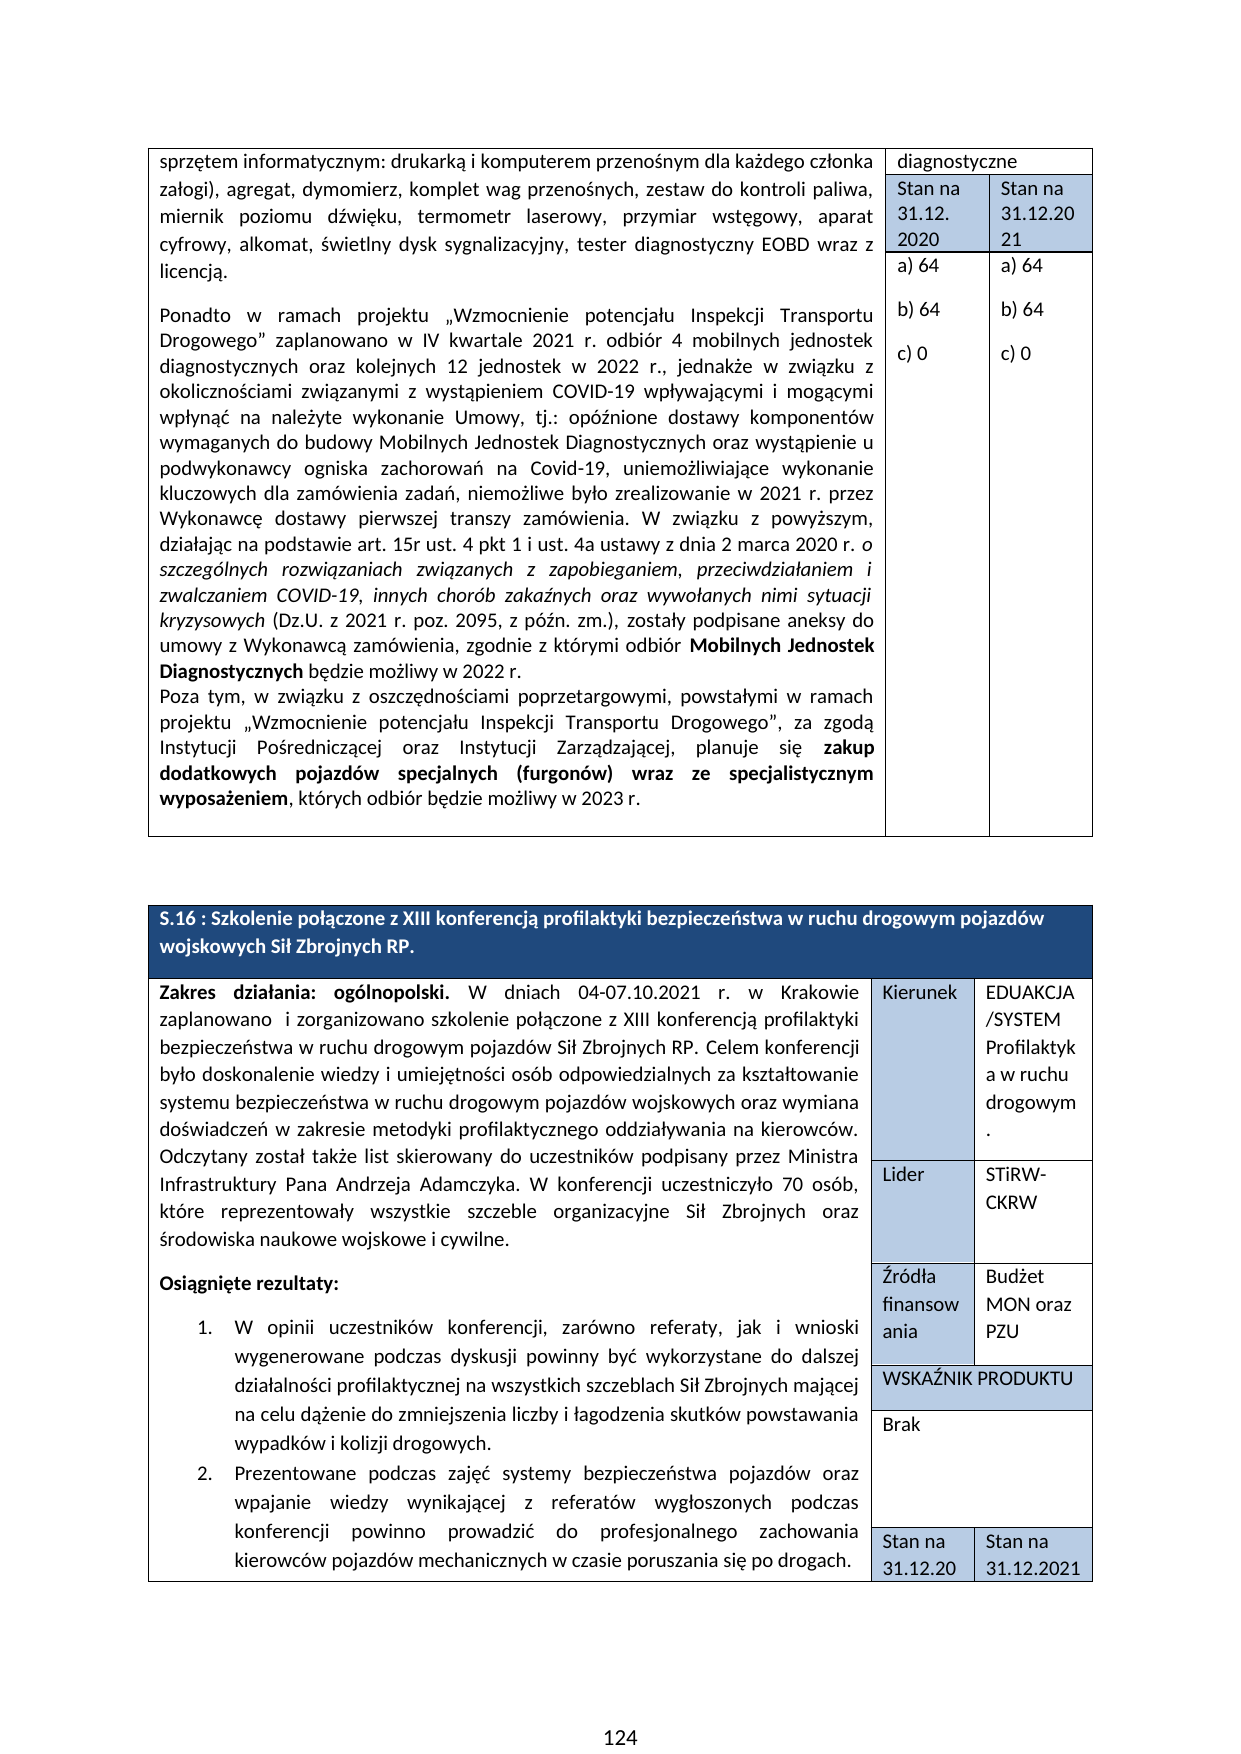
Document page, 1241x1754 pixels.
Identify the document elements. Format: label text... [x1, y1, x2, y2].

table_cell Kierunek [872, 979, 974, 1160]
table_cell Lider [872, 1161, 974, 1262]
table_cell Stan na 31.12. 2020 [886, 175, 989, 251]
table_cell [886, 149, 1092, 174]
table_cell Stan na 31.12.2021* [975, 1528, 1092, 1581]
table_cell Zakres działania: ogólnopolski. W dniach 04-07.10.2021 r. w Krakowie zaplanowano i zorganizowano szkolenie połączone z XIII konferencją profilaktyki bezpieczeństwa w ruchu drogowym pojazdów Sił Zbrojnych RP. Celem konferencji było doskonalenie wiedzy i umiejętności osób odpowiedzialnych za kształtowanie systemu bezpieczeństwa w ruchu drogowym pojazdów wojskowych oraz wymiana doświadczeń w zakresie metodyki profilaktycznego oddziaływania na kierowców. Odczytany został także list skierowany do uczestników podpisany przez Ministra Infrastruktury Pana Andrzeja Adamczyka. W konferencji uczestniczyło 70 osób, które reprezentowały wszystkie szczeble organizacyjne Sił Zbrojnych oraz środowiska naukowe wojskowe i cywilne. Osiągnięte rezultaty: W opinii uczestników konferencji, zarówno referaty, jak i wnioski wygenerowane podczas dyskusji powinny być wykorzystane do dalszej działalności profilaktycznej na wszystkich szczeblach Sił Zbrojnych mającej na celu dążenie do zmniejszenia liczby i łagodzenia skutków powstawania wypadków i kolizji drogowych. Prezentowane podczas zajęć systemy bezpieczeństwa pojazdów oraz wpajanie wiedzy wynikającej z referatów wygłoszonych podczas konferencji powinno prowadzić do profesjonalnego zachowania kierowców pojazdów mechanicznych w czasie poruszania się po drogach. Trzeba mieć pełną świadomość, że działalność: profilaktyczna, prewencyjna, szkoleniowa, wychowawcza w szeroko pojętym zakresie bezpieczeństwa na drogach powinna być prowadzona w sposób ciągły, długofalowo i z wykorzystaniem różnorodnych metod dydaktyczno-poznawczych. Pomogą w tym materiały konferencyjne i filmy profilaktyczne, które są przekazywane jednostkom wojskowym, jako materiały pomocnicze w prowadzeniu działalności szkoleniowej i profilaktycznej z kierowcami pojazdów mechanicznych [149, 979, 871, 1581]
table_cell Brak [872, 1411, 1092, 1527]
table_header S.16 : Szkolenie połączone z XIII konferencją profilaktyki bezpieczeństwa w ruchu drogowym pojazdów wojskowych Sił Zbrojnych RP. [149, 906, 1092, 978]
table_cell a) 64 b) 64 c) 0 [990, 253, 1092, 836]
table_cell STiRW-CKRW [975, 1161, 1092, 1262]
table_cell a) 64 b) 64 c) 0 [886, 253, 989, 836]
table_cell Budżet MON oraz PZU [975, 1264, 1092, 1364]
table_cell EDUAKCJA/SYSTEM Profilaktyka w ruchu drogowym. [975, 979, 1092, 1160]
table_cell Stan na 31.12.2021 [990, 175, 1092, 251]
table_cell WSKAŹNIK PRODUKTU [872, 1366, 1092, 1410]
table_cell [872, 1528, 974, 1581]
table_cell Źródła finansowania [872, 1264, 974, 1364]
